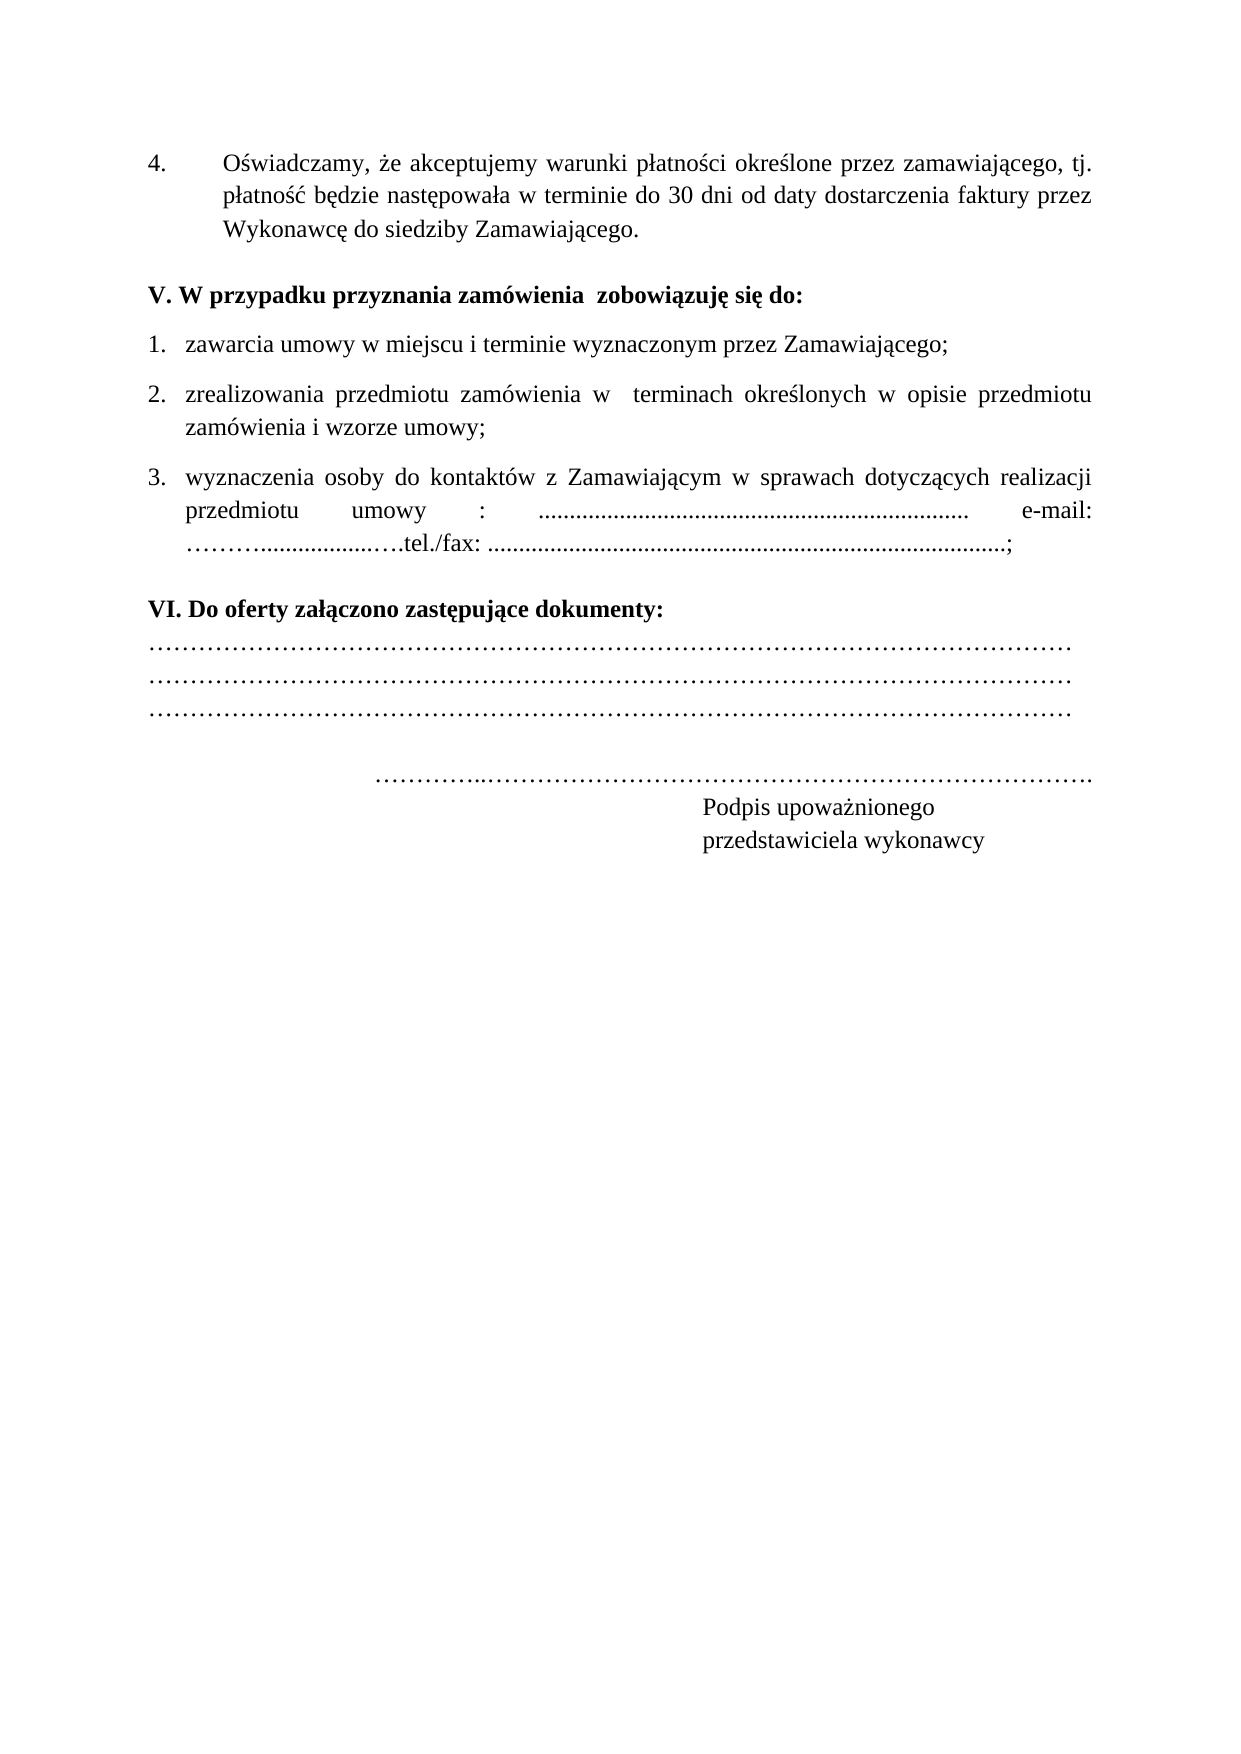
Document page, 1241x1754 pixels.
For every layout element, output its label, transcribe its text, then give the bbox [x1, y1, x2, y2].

list ……………………………………………………………………………………………………………………………………………………………………………………………………………………………………………………………………………………………………… [148, 627, 1093, 722]
list …………..………………………………………………………………. [223, 759, 1093, 788]
list VI. Do oferty załączono zastępujące dokumenty: [148, 594, 1093, 623]
list Oświadczamy, że akceptujemy warunki płatności określone przez zamawiającego, tj. płatność będzie następowała w terminie do 30 dni od daty dostarczenia faktury przez Wykonawcę do siedziby Zamawiającego. [148, 148, 1093, 242]
list V. W przypadku przyznania zamówienia zobowiązuję się do: [148, 280, 1093, 308]
list wyznaczenia osoby do kontaktów z Zamawiającym w sprawach dotyczących realizacji przedmiotu umowy : ..................................................................... e-mail: ………..................….tel./fax: ...................................................................................; [148, 462, 1093, 557]
list zawarcia umowy w miejscu i terminie wyznaczonym przez Zamawiającego; [148, 329, 1093, 358]
list zrealizowania przedmiotu zamówienia w terminach określonych w opisie przedmiotu zamówienia i wzorze umowy; [148, 379, 1093, 441]
list Podpis upoważnionego przedstawiciela wykonawcy [702, 792, 1093, 854]
